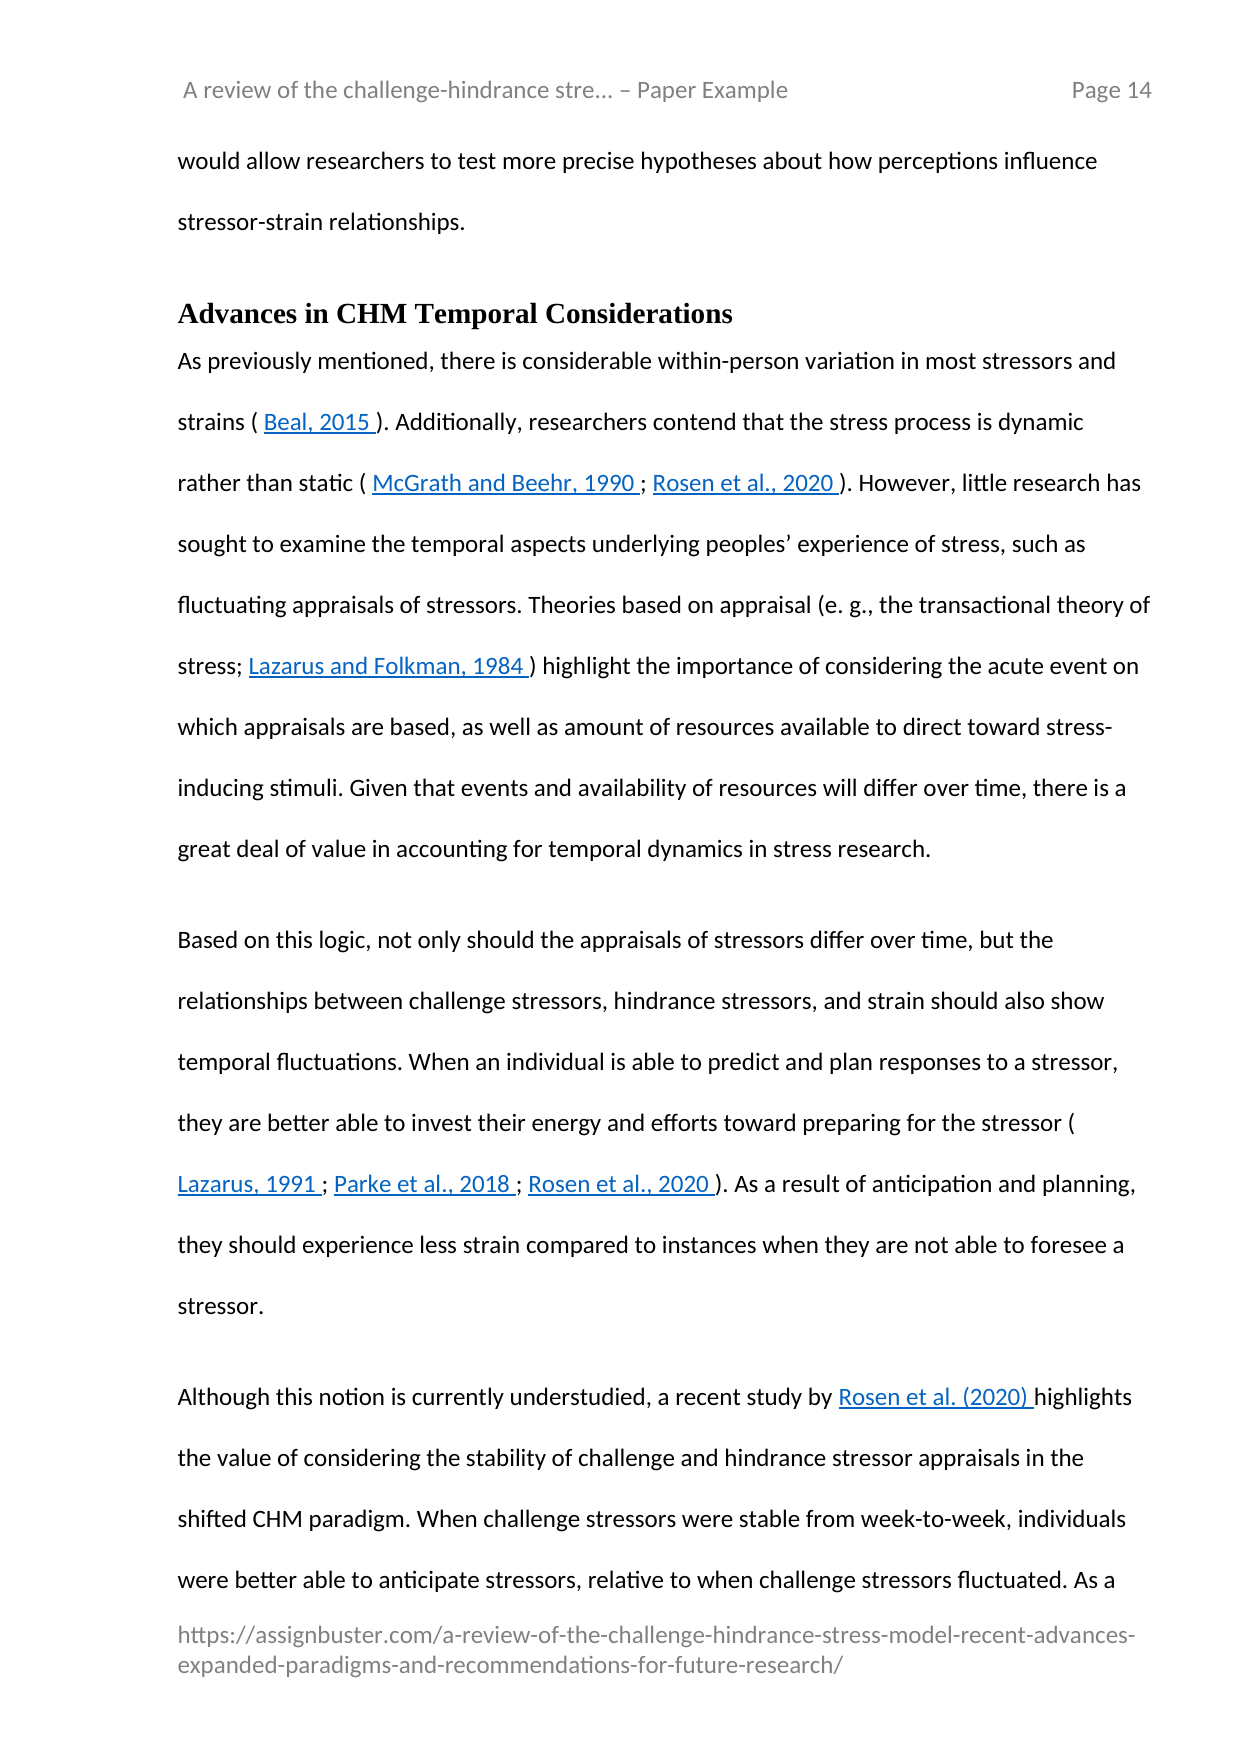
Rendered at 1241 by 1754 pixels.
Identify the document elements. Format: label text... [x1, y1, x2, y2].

subtitle Advances in CHM Temporal Considerations [177, 297, 1152, 330]
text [177, 1381, 1152, 1594]
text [177, 145, 1152, 237]
text As previously mentioned, there is considerable within-person variation in most stressors and strains ( Beal, 2015 ). Additionally, researchers contend that the stress process is dynamic rather than static ( McGrath and Beehr, 1990 ; Rosen et al., 2020 ). However, little research has sought to examine the temporal aspects underlying peoples’ experience of stress, such as fluctuating appraisals of stressors. Theories based on appraisal (e. g., the transactional theory of stress; Lazarus and Folkman, 1984 ) highlight the importance of considering the acute event on which appraisals are based, as well as amount of resources available to direct toward stress-inducing stimuli. Given that events and availability of resources will differ over time, there is a great deal of value in accounting for temporal dynamics in stress research. [177, 345, 1152, 864]
text Based on this logic, not only should the appraisals of stressors differ over time, but the relationships between challenge stressors, hindrance stressors, and strain should also show temporal fluctuations. When an individual is able to predict and plan responses to a stressor, they are better able to invest their energy and efforts toward preparing for the stressor ( Lazarus, 1991 ; Parke et al., 2018 ; Rosen et al., 2020 ). As a result of anticipation and planning, they should experience less strain compared to instances when they are not able to foresee a stressor. [177, 924, 1152, 1321]
